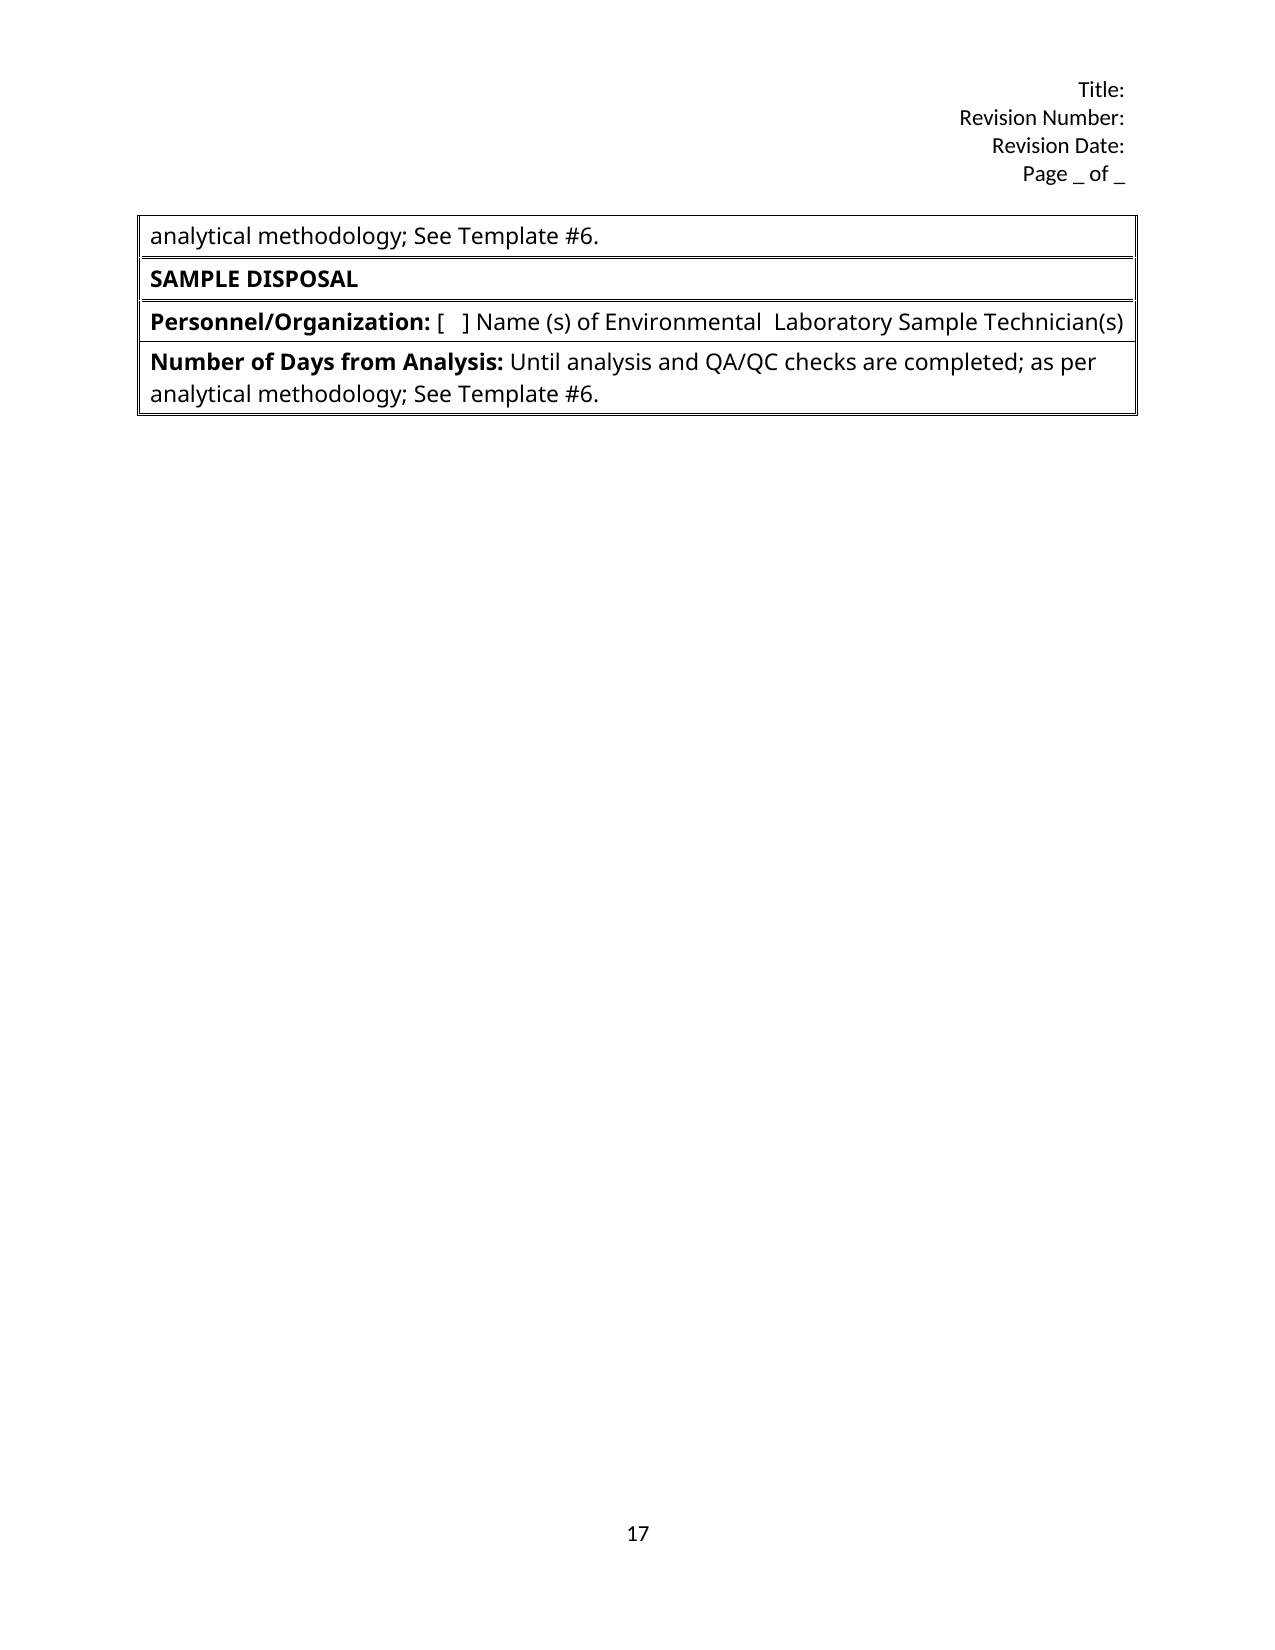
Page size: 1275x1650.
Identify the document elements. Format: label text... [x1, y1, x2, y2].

table_cell Personnel/Organization: [ ] Name (s) of Environmental Laboratory Sample Technician(s) [140, 299, 1135, 341]
table_cell SAMPLE DISPOSAL [140, 256, 1135, 298]
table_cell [140, 216, 1135, 256]
table_cell Number of Days from Analysis: Until analysis and QA/QC checks are completed; as per analytical methodology; See Template #6. [140, 342, 1135, 413]
